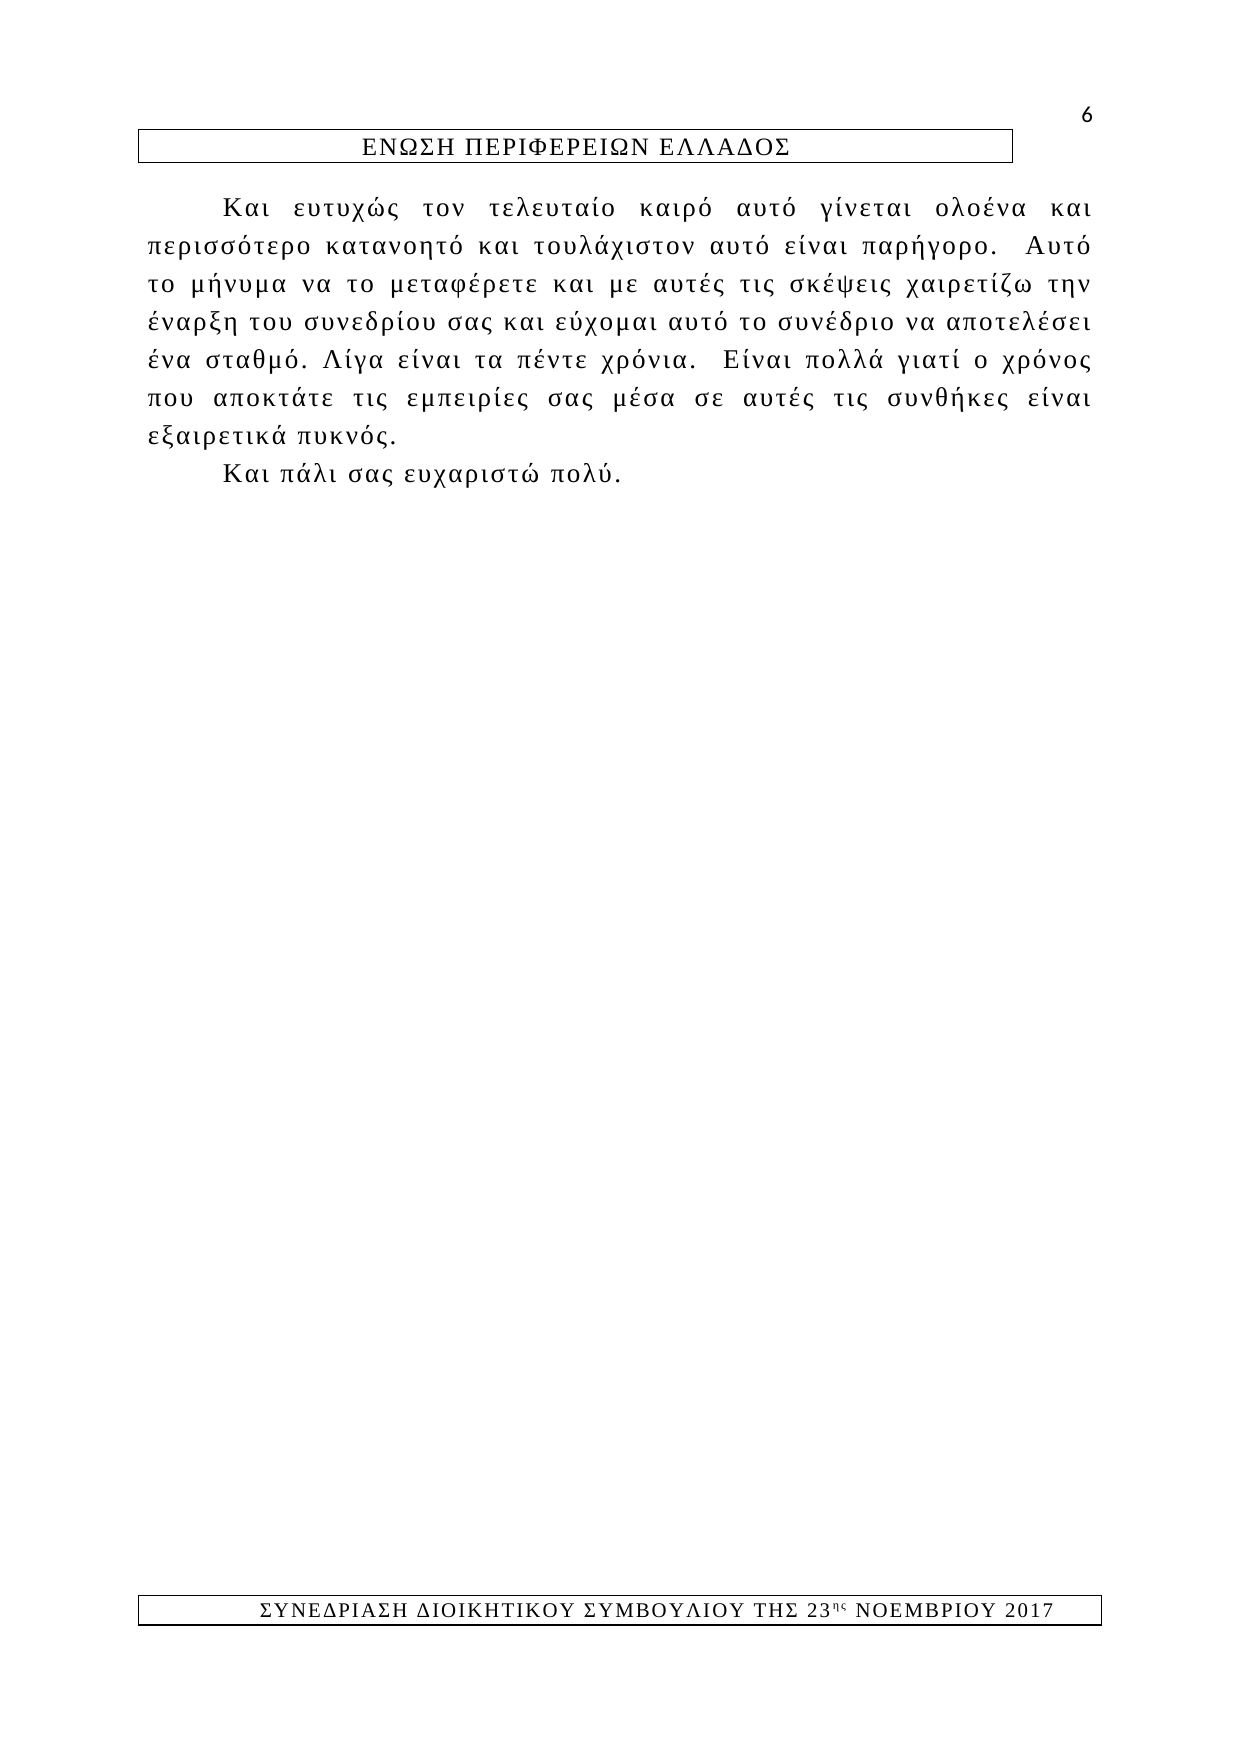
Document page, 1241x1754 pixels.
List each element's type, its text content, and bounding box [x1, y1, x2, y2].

text Και πάλι σας ευχαριστώ πολύ. [148, 457, 1092, 488]
text Και ευτυχώς τον τελευταίο καιρό αυτό γίνεται ολοένα και περισσότερο κατανοητό και τουλάχιστον αυτό είναι παρήγορο. Αυτό το μήνυμα να το μεταφέρετε και με αυτές τις σκέψεις χαιρετίζω την έναρξη του συνεδρίου σας και εύχομαι αυτό το συνέδριο να αποτελέσει ένα σταθμό. Λίγα είναι τα πέντε χρόνια. Είναι πολλά γιατί ο χρόνος που αποκτάτε τις εμπειρίες σας μέσα σε αυτές τις συνθήκες είναι εξαιρετικά πυκνός. [148, 191, 1092, 450]
